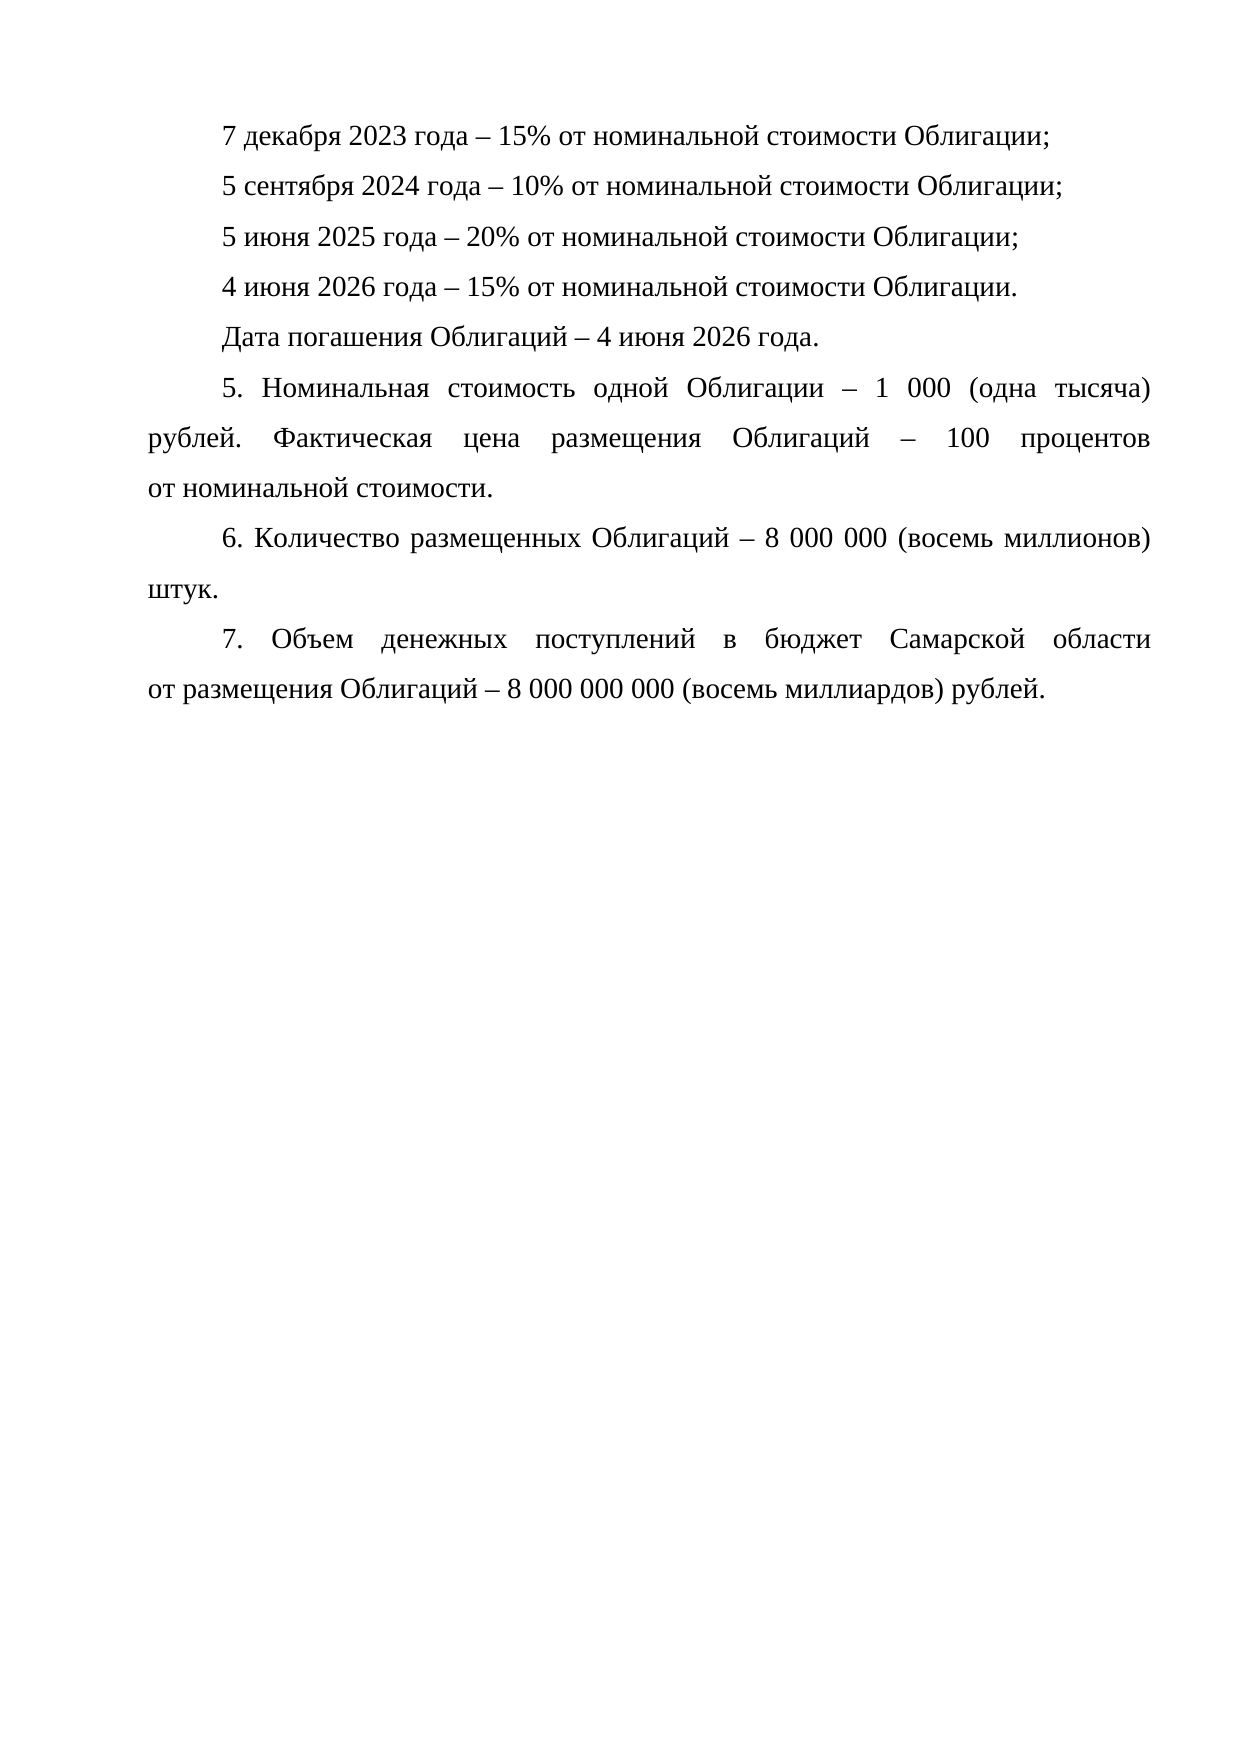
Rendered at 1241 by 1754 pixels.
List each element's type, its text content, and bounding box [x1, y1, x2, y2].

text 5 июня 2025 года – 20% от номинальной стоимости Облигации; [148, 219, 1152, 252]
text 7. Объем денежных поступлений в бюджет Самарской области от размещения Облигаций – 8 000 000 000 (восемь миллиардов) рублей. [148, 621, 1152, 705]
text 5. Номинальная стоимость одной Облигации – 1 000 (одна тысяча) рублей. Фактическая цена размещения Облигаций – 100 процентов от номинальной стоимости. [148, 370, 1152, 504]
text 7 декабря 2023 года – 15% от номинальной стоимости Облигации; [148, 118, 1152, 152]
text 4 июня 2026 года – 15% от номинальной стоимости Облигации. [148, 269, 1152, 303]
text 5 сентября 2024 года – 10% от номинальной стоимости Облигации; [148, 168, 1152, 202]
text Дата погашения Облигаций – 4 июня 2026 года. [148, 319, 1152, 353]
text 6. Количество размещенных Облигаций – 8 000 000 (восемь миллионов) штук. [148, 521, 1152, 604]
